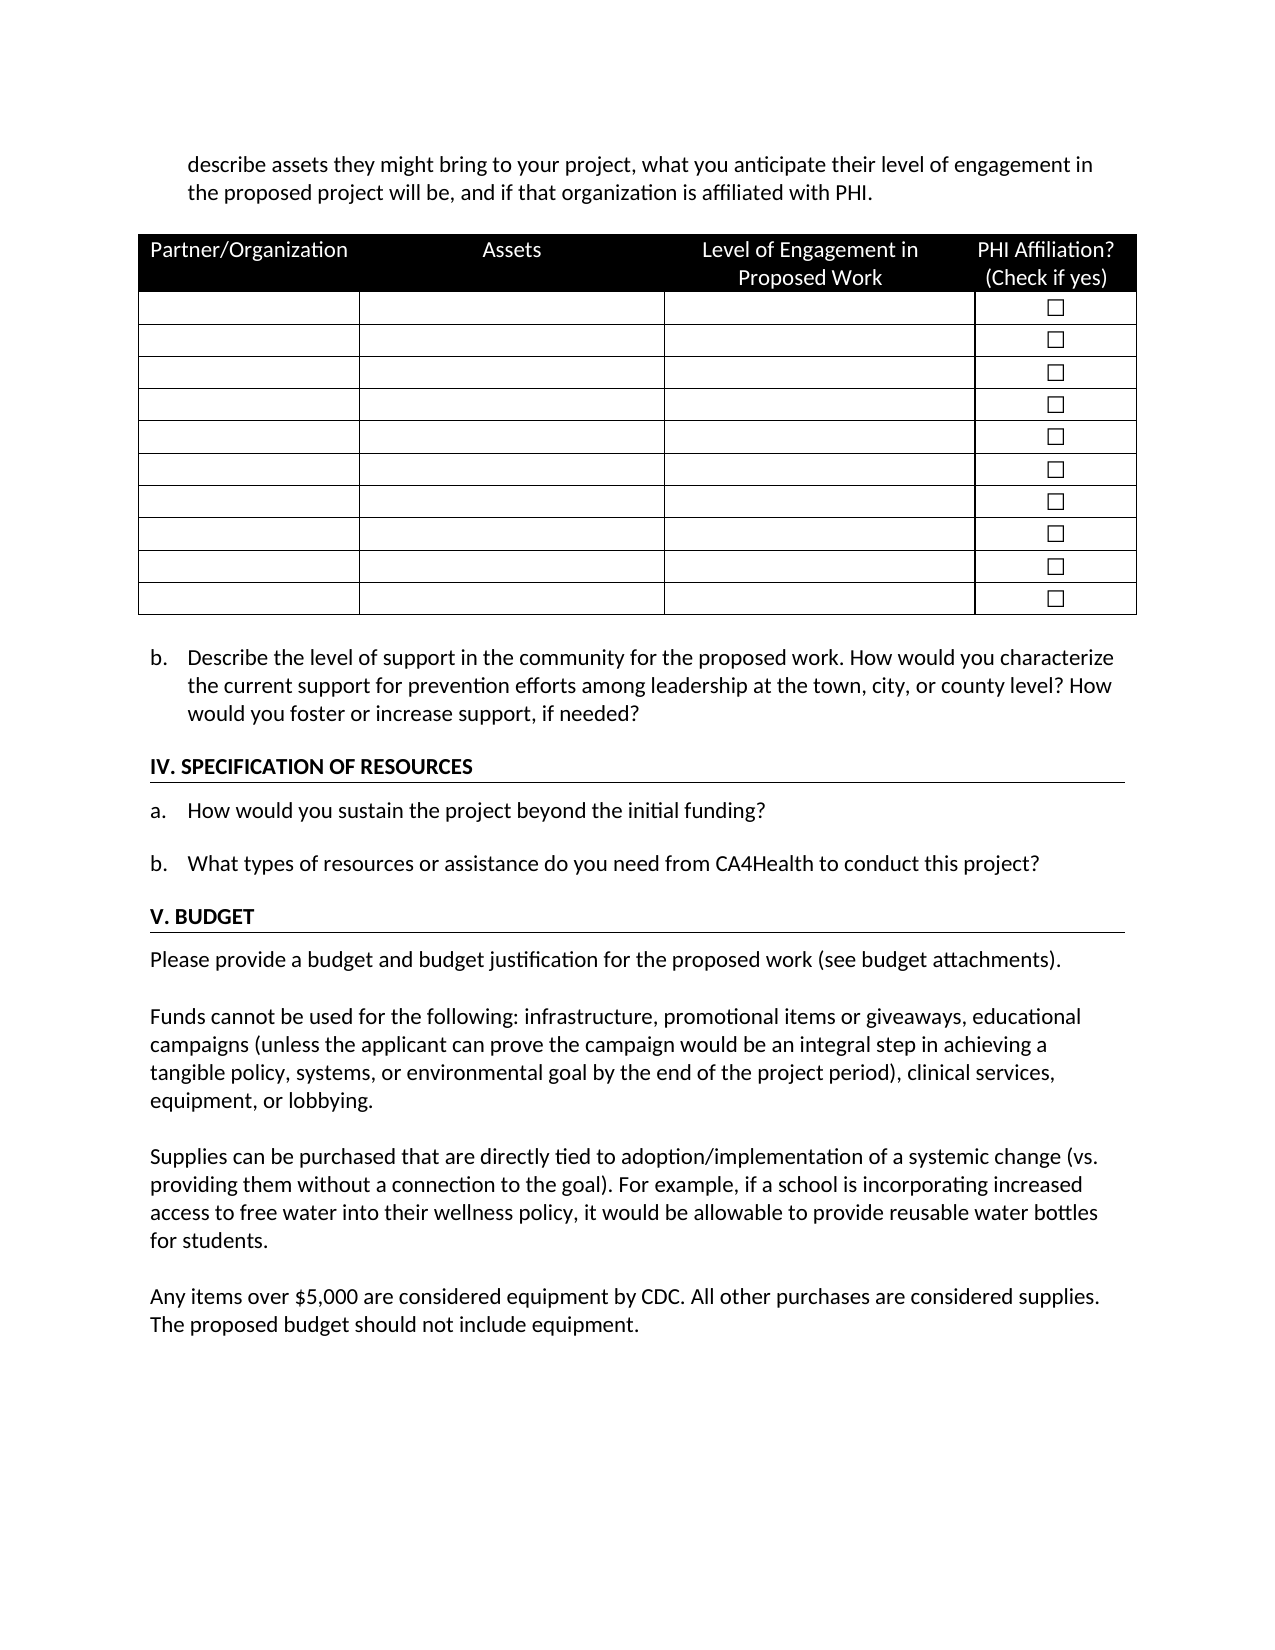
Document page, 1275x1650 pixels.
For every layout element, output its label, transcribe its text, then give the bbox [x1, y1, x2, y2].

table_cell [360, 518, 664, 549]
subtitle IV. SPECIFICATION OF RESOURCES [150, 752, 1125, 782]
table_cell [665, 518, 974, 549]
table_cell [665, 325, 974, 356]
text Please provide a budget and budget justification for the proposed work (see budget attachments). [150, 946, 1125, 1002]
table_cell [665, 389, 974, 420]
table_cell [360, 486, 664, 517]
text Any items over $5,000 are considered equipment by CDC. All other purchases are considered supplies. The proposed budget should not include equipment. [150, 1282, 1125, 1338]
table_cell [665, 357, 974, 388]
list How would you sustain the project beyond the initial funding? [150, 796, 1125, 824]
text Supplies can be purchased that are directly tied to adoption/implementation of a systemic change (vs. providing them without a connection to the goal). For example, if a school is incorporating increased access to free water into their wellness policy, it would be allowable to provide reusable water bottles for students. [150, 1142, 1125, 1254]
table_cell [665, 551, 974, 582]
table_cell [360, 421, 664, 453]
table_cell [360, 454, 664, 485]
table_cell [360, 325, 664, 356]
table_header Assets [360, 235, 664, 291]
table_cell [139, 389, 359, 420]
table_cell [360, 357, 664, 388]
table_header Partner/Organization [139, 235, 359, 291]
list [150, 150, 1125, 206]
table_cell [139, 454, 359, 485]
table_header PHI Affiliation? (Check if yes) [957, 235, 1136, 291]
table_cell [665, 583, 974, 614]
text Funds cannot be used for the following: infrastructure, promotional items or giveaways, educational campaigns (unless the applicant can prove the campaign would be an integral step in achieving a tangible policy, systems, or environmental goal by the end of the project period), clinical services, equipment, or lobbying. [150, 1002, 1125, 1114]
table_cell [360, 583, 664, 614]
subtitle V. BUDGET [150, 902, 1125, 932]
table_cell [139, 486, 359, 517]
table_cell [360, 551, 664, 582]
table_cell [360, 389, 664, 420]
table_cell [665, 421, 974, 453]
text b. Describe the level of support in the community for the proposed work. How would you characterize the current support for prevention efforts among leadership at the town, city, or county level? How would you foster or increase support, if needed? [150, 643, 1125, 727]
table_cell [139, 357, 359, 388]
table_cell [665, 486, 974, 517]
table_header Level of Engagement in Proposed Work [665, 235, 956, 291]
table_cell [139, 583, 359, 614]
table_cell [139, 551, 359, 582]
table_cell [139, 292, 359, 323]
table_cell [665, 454, 974, 485]
table_cell [139, 518, 359, 549]
table_cell [139, 421, 359, 453]
table_cell [360, 292, 664, 323]
table_cell [139, 325, 359, 356]
table_cell [665, 292, 974, 323]
list What types of resources or assistance do you need from CA4Health to conduct this project? [150, 849, 1125, 877]
